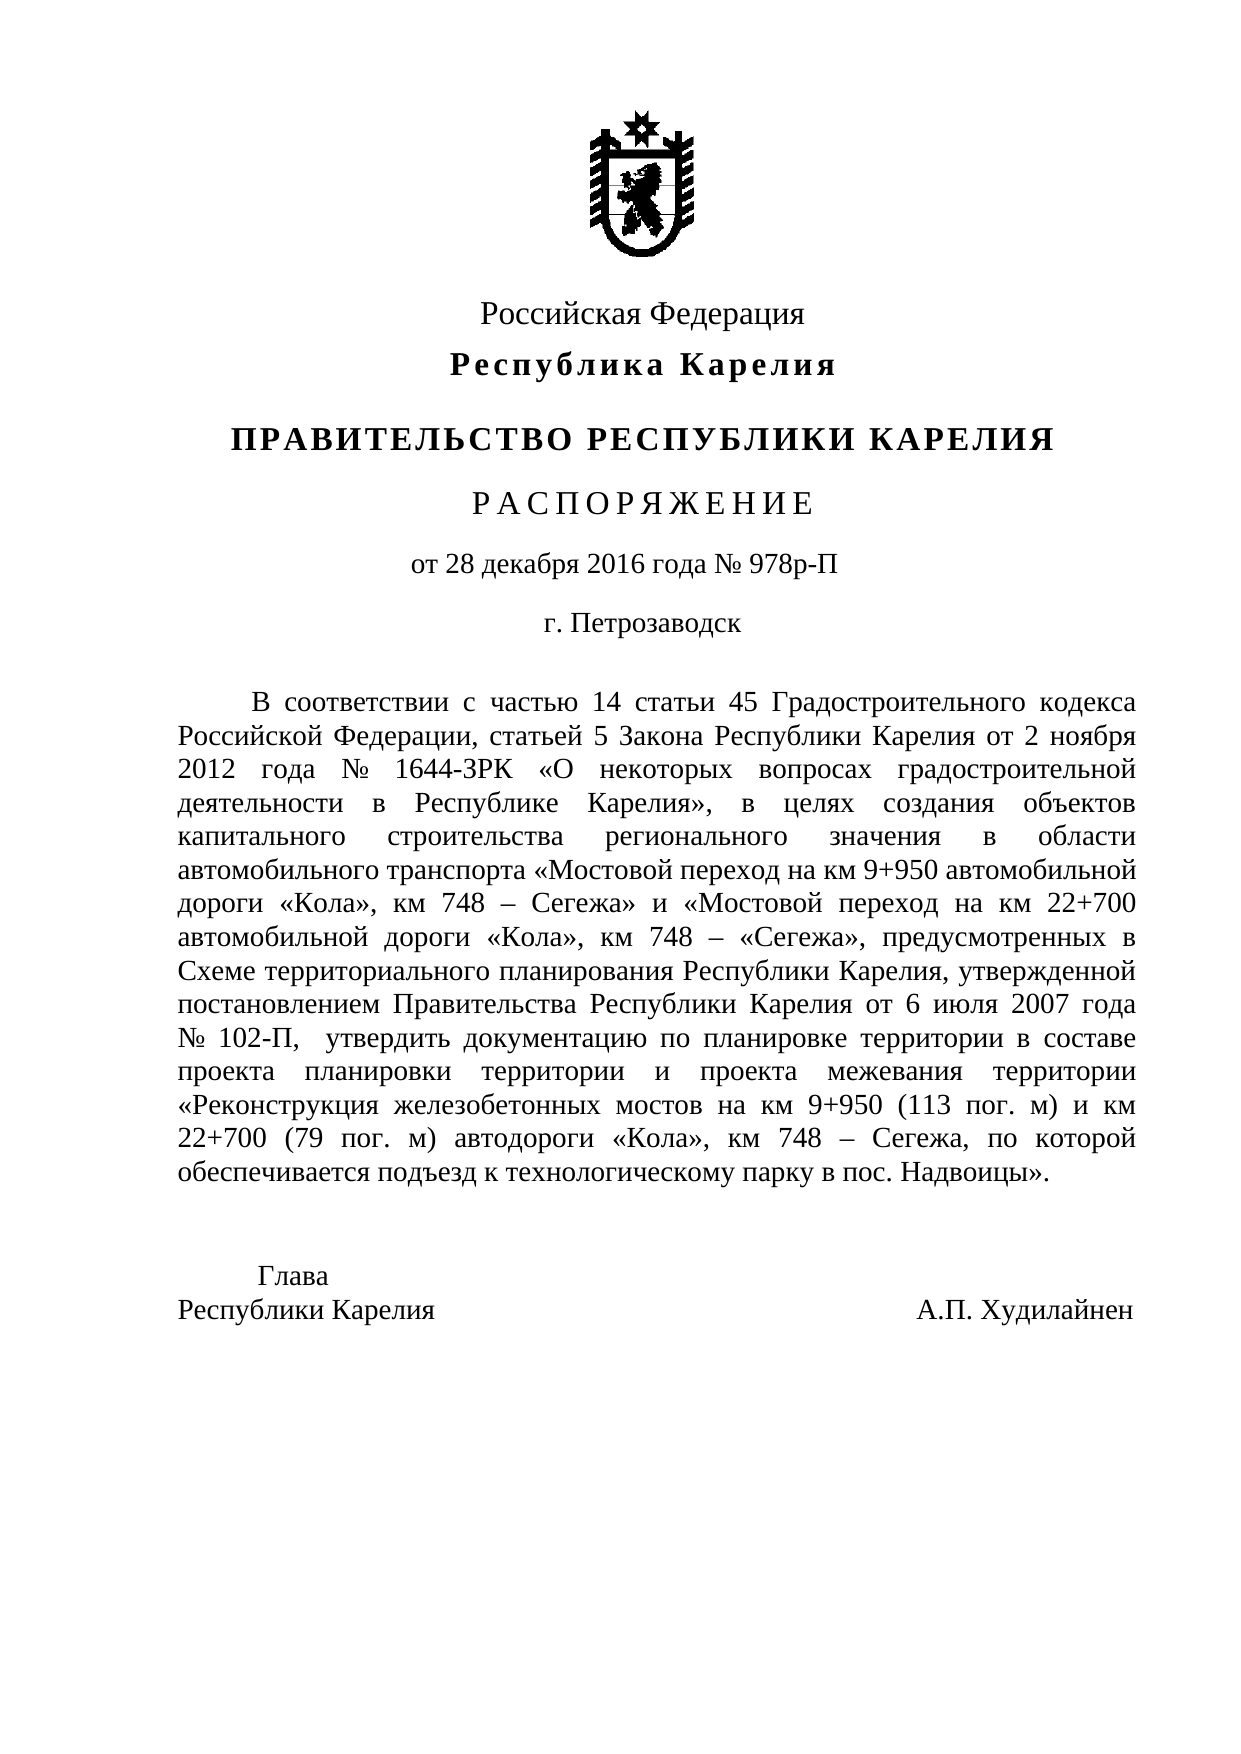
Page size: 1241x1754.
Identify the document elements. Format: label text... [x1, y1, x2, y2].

picture [571, 97, 713, 281]
text Глава [177, 1258, 1152, 1292]
subtitle ПРАВИТЕЛЬСТВО РЕСПУБЛИКИ КАРЕЛИЯ [177, 419, 1107, 458]
subtitle РАСПОРЯЖЕНИЕ [177, 483, 1107, 521]
text от 28 декабря 2016 года № 978р-П [177, 546, 1107, 580]
subtitle Российская Федерация [177, 293, 1107, 331]
text В соответствии с частью 14 статьи 45 Градостроительного кодекса Российской Федерации, статьей 5 Закона Республики Карелия от 2 ноября 2012 года № 1644-ЗРК «О некоторых вопросах градостроительной деятельности в Республике Карелия», в целях создания объектов капитального строительства регионального значения в области автомобильного транспорта «Мостовой переход на км 9+950 автомобильной дороги «Кола», км 748 – Сегежа» и «Мостовой переход на км 22+700 автомобильной дороги «Кола», км 748 – «Сегежа», предусмотренных в Схеме территориального планирования Республики Карелия, утвержденной постановлением Правительства Республики Карелия от 6 июля 2007 года № 102-П, утвердить документацию по планировке территории в составе проекта планировки территории и проекта межевания территории «Реконструкция железобетонных мостов на км 9+950 (113 пог. м) и км 22+700 (79 пог. м) автодороги «Кола», км 748 – Сегежа, по которой обеспечивается подъезд к технологическому парку в пос. Надвоицы». [177, 684, 1137, 1187]
text г. Петрозаводск [177, 605, 1107, 638]
text Республики Карелия А.П. Худилайнен [177, 1292, 1152, 1326]
subtitle Республика Карелия [177, 344, 1107, 382]
